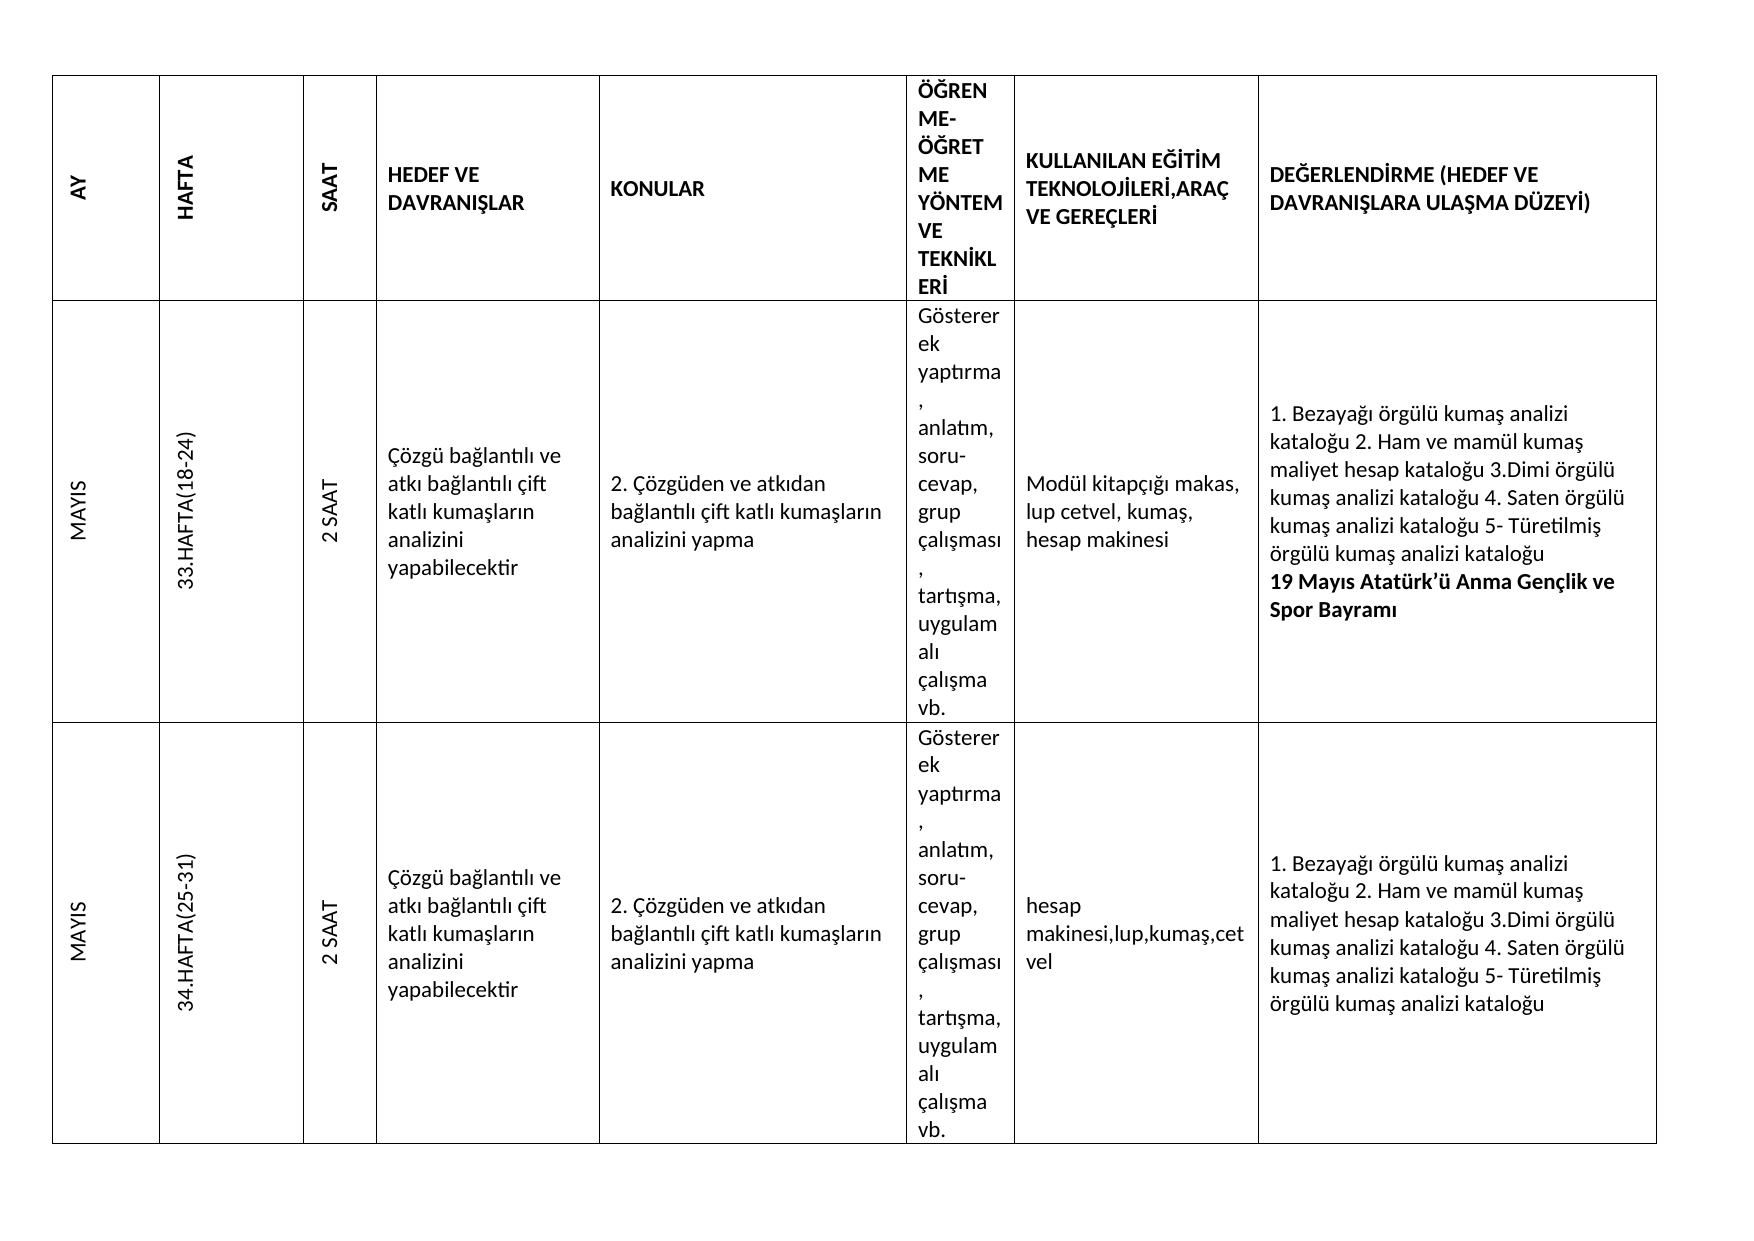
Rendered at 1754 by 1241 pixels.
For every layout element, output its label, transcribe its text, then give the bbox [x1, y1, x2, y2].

table_cell 34.HAFTA(25-31) [160, 723, 303, 1143]
table_header HAFTA [160, 76, 303, 300]
table_cell hesap makinesi,lup,kumaş,cetvel [1015, 723, 1258, 1143]
table_cell 2 SAAT [304, 301, 376, 722]
table_cell MAYIS [53, 301, 159, 722]
table_header ÖĞRENME-ÖĞRETME YÖNTEM VE TEKNİKLERİ [907, 76, 1014, 300]
table_cell 1. Bezayağı örgülü kumaş analizi kataloğu 2. Ham ve mamül kumaş maliyet hesap kataloğu 3.Dimi örgülü kumaş analizi kataloğu 4. Saten örgülü kumaş analizi kataloğu 5- Türetilmiş örgülü kumaş analizi kataloğu 19 Mayıs Atatürk’ü Anma Gençlik ve Spor Bayramı [1259, 301, 1656, 722]
table_header AY [53, 76, 159, 300]
table_cell Göstererek yaptırma, anlatım, soru-cevap, grup çalışması, tartışma, uygulamalı çalışma vb. [907, 723, 1014, 1143]
table_header KULLANILAN EĞİTİM TEKNOLOJİLERİ,ARAÇ VE GEREÇLERİ [1015, 76, 1258, 300]
table_header SAAT [304, 76, 376, 300]
table_cell Çözgü bağlantılı ve atkı bağlantılı çift katlı kumaşların analizini yapabilecektir [377, 723, 599, 1143]
table_cell 2 SAAT [304, 723, 376, 1143]
table_header DEĞERLENDİRME (HEDEF VE DAVRANIŞLARA ULAŞMA DÜZEYİ) [1259, 76, 1656, 300]
table_cell 2. Çözgüden ve atkıdan bağlantılı çift katlı kumaşların analizini yapma [600, 723, 906, 1143]
table_cell 33.HAFTA(18-24) [160, 301, 303, 722]
table_cell Modül kitapçığı makas, lup cetvel, kumaş, hesap makinesi [1015, 301, 1258, 722]
table_header HEDEF VE DAVRANIŞLAR [377, 76, 599, 300]
table_cell Çözgü bağlantılı ve atkı bağlantılı çift katlı kumaşların analizini yapabilecektir [377, 301, 599, 722]
table_cell Göstererek yaptırma, anlatım, soru-cevap, grup çalışması, tartışma, uygulamalı çalışma vb. [907, 301, 1014, 722]
table_cell 2. Çözgüden ve atkıdan bağlantılı çift katlı kumaşların analizini yapma [600, 301, 906, 722]
table_header KONULAR [600, 76, 906, 300]
table_cell MAYIS [53, 723, 159, 1143]
